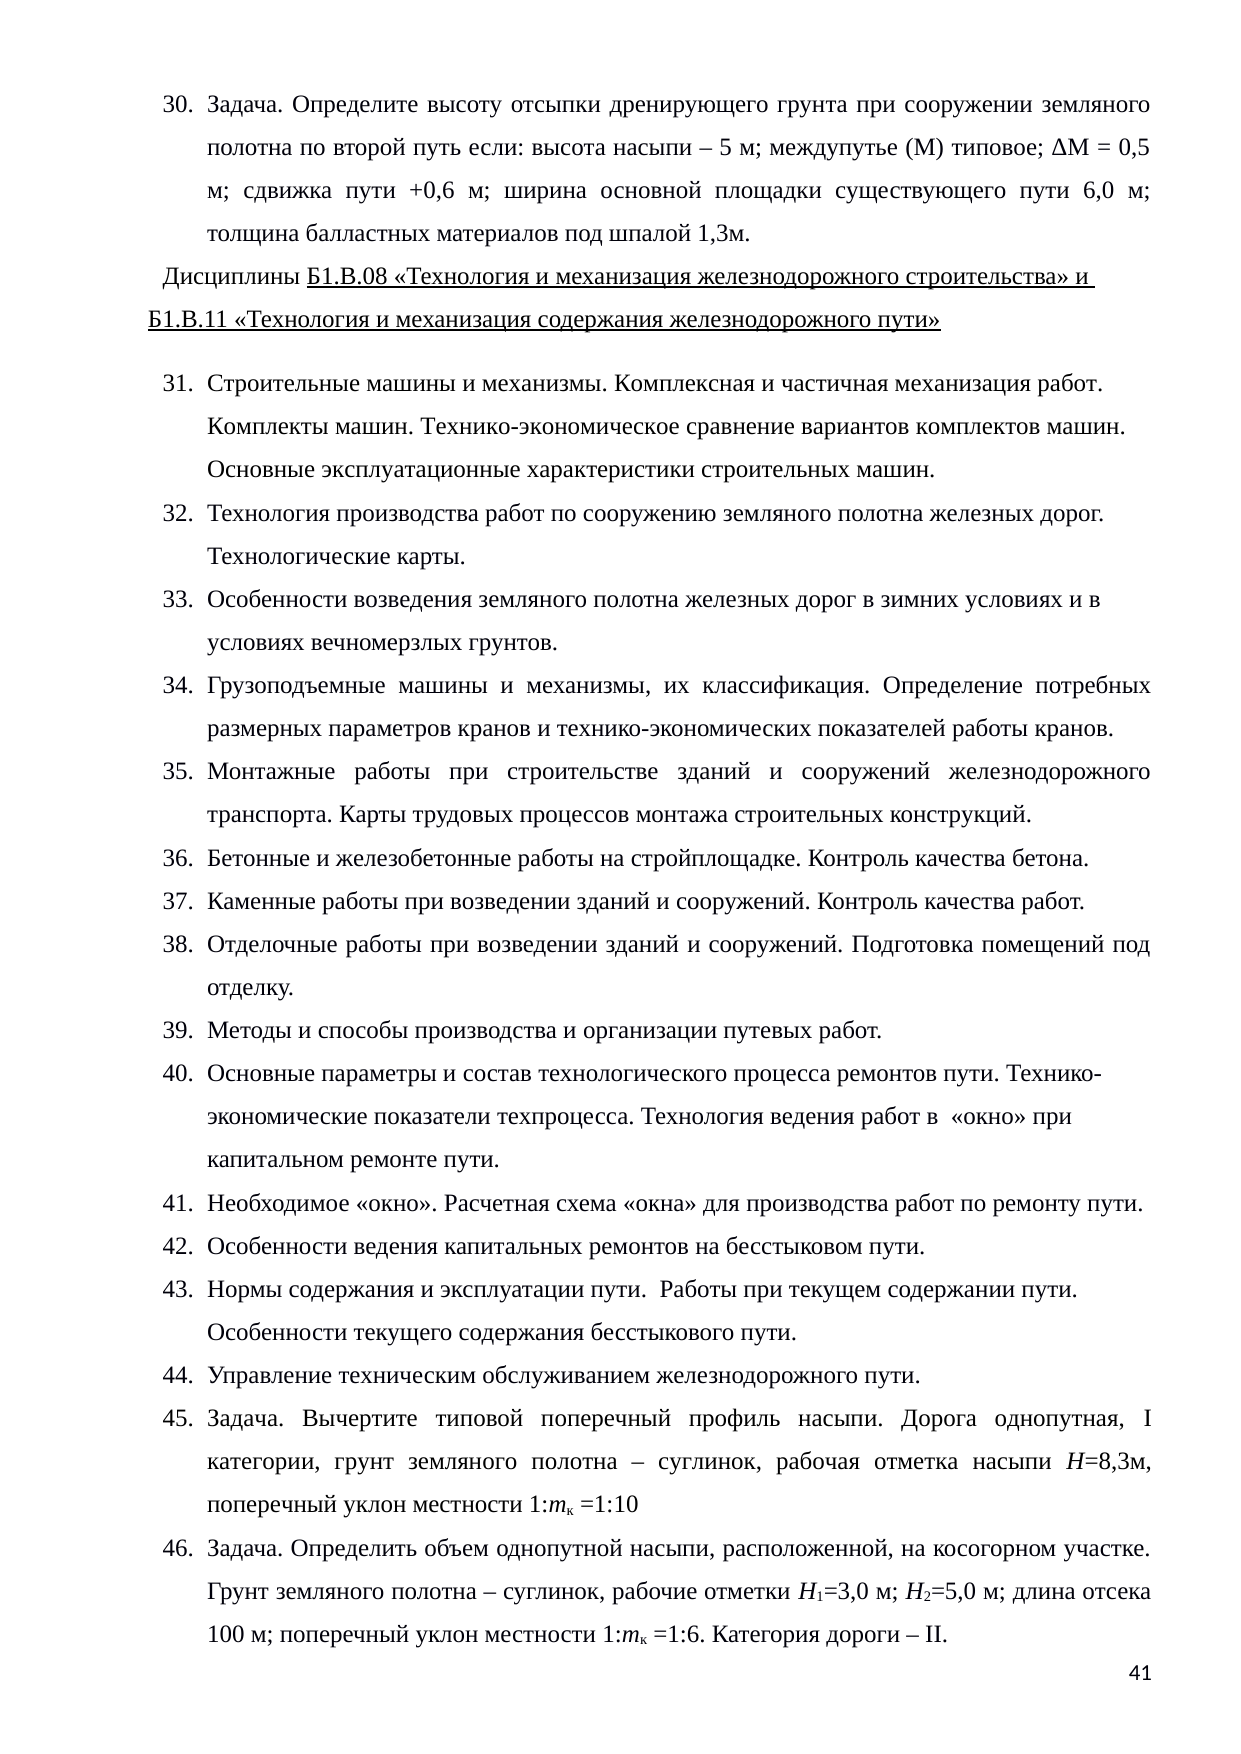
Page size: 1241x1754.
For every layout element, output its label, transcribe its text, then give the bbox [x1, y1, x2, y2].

list Нормы содержания и эксплуатации пути. Работы при текущем содержании пути. Особенности текущего содержания бесстыкового пути. [162, 1274, 1152, 1346]
list Бетонные и железобетонные работы на стройплощадке. Контроль качества бетона. [162, 843, 1152, 871]
list Технология производства работ по сооружению земляного полотна железных дорог. Технологические карты. [162, 498, 1152, 569]
list Управление техническим обслуживанием железнодорожного пути. [162, 1360, 1152, 1389]
list Задача. Определить объем однопутной насыпи, расположенной, на косогорном участке. Грунт земляного полотна – суглинок, рабочие отметки Н1=3,0 м; Н2=5,0 м; длина отсека 100 м; поперечный уклон местности 1:mк =1:6. Категория дороги – II. [162, 1533, 1152, 1648]
list Каменные работы при возведении зданий и сооружений. Контроль качества работ. [162, 886, 1152, 914]
list Особенности ведения капитальных ремонтов на бесстыковом пути. [162, 1231, 1152, 1259]
list Задача. Вычертите типовой поперечный профиль насыпи. Дорога однопутная, I категории, грунт земляного полотна – суглинок, рабочая отметка насыпи Н=8,3м, поперечный уклон местности 1:mк =1:10 [162, 1403, 1152, 1518]
list Задача. Определите высоту отсыпки дренирующего грунта при сооружении земляного полотна по второй путь если: высота насыпи – 5 м; междупутье (М) типовое; ΔМ = 0,5 м; сдвижка пути +0,6 м; ширина основной площадки существующего пути 6,0 м; толщина балластных материалов под шпалой 1,3м. [162, 89, 1152, 247]
list Необходимое «окно». Расчетная схема «окна» для производства работ по ремонту пути. [162, 1188, 1152, 1216]
list Грузоподъемные машины и механизмы, их классификация. Определение потребных размерных параметров кранов и технико-экономических показателей работы кранов. [162, 670, 1152, 742]
list Методы и способы производства и организации путевых работ. [162, 1015, 1152, 1044]
list Отделочные работы при возведении зданий и сооружений. Подготовка помещений под отделку. [162, 929, 1152, 1001]
list Монтажные работы при строительстве зданий и сооружений железнодорожного транспорта. Карты трудовых процессов монтажа строительных конструкций. [162, 756, 1152, 828]
list Особенности возведения земляного полотна железных дорог в зимних условиях и в условиях вечномерзлых грунтов. [162, 584, 1152, 656]
list Основные параметры и состав технологического процесса ремонтов пути. Технико-экономические показатели техпроцесса. Технология ведения работ в «окно» при капитальном ремонте пути. [162, 1058, 1152, 1173]
list Строительные машины и механизмы. Комплексная и частичная механизация работ. Комплекты машин. Технико-экономическое сравнение вариантов комплектов машин. Основные эксплуатационные характеристики строительных машин. [162, 368, 1152, 483]
text Дисциплины Б1.В.08 «Технология и механизация железнодорожного строительства» и Б1.В.11 «Технология и механизация содержания железнодорожного пути» [148, 261, 1152, 333]
